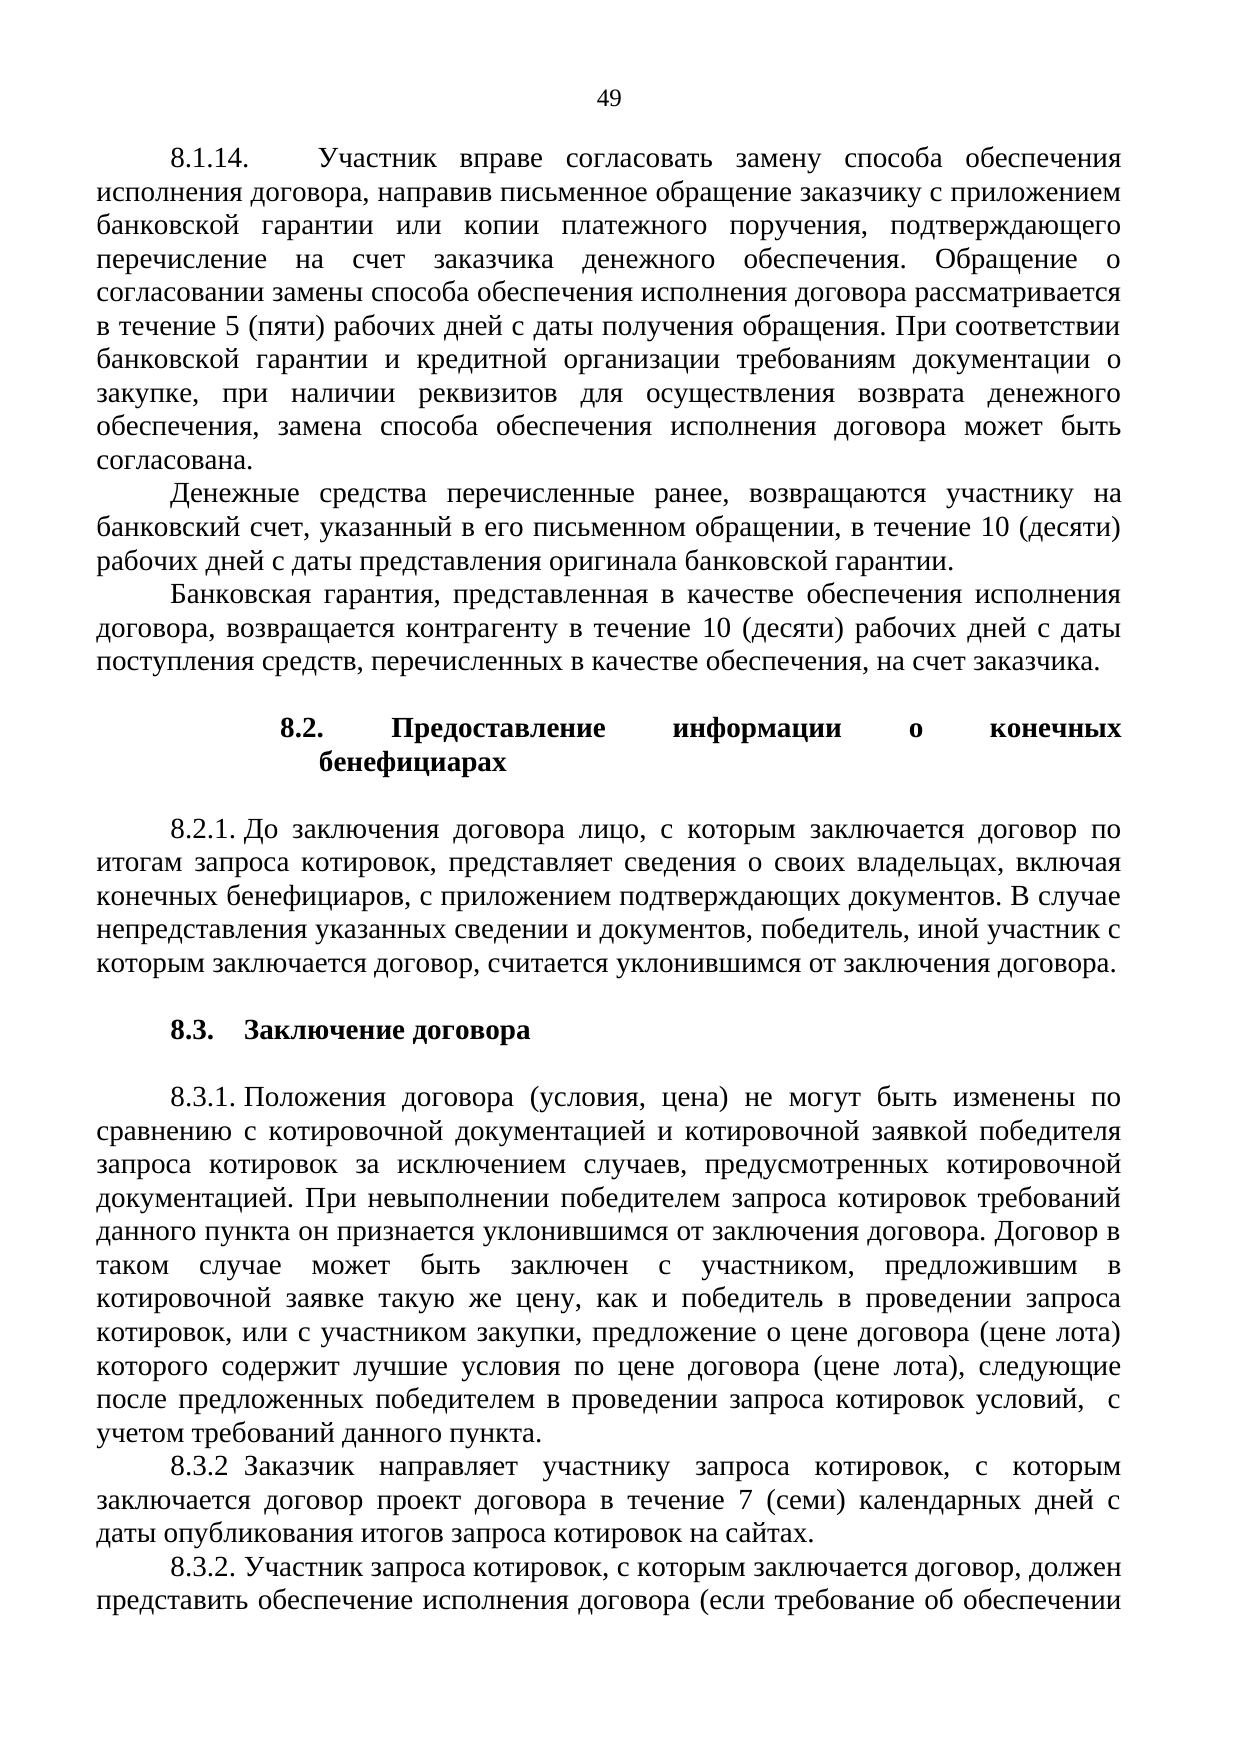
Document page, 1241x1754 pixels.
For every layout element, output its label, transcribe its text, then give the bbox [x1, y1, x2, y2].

list До заключения договора лицо, с которым заключается договор по итогам запроса котировок, представляет сведения о своих владельцах, включая конечных бенефициаров, с приложением подтверждающих документов. В случае непредставления указанных сведении и документов, победитель, иной участник с которым заключается договор, считается уклонившимся от заключения договора. [96, 811, 1122, 979]
text Денежные средства перечисленные ранее, возвращаются участнику на банковский счет, указанный в его письменном обращении, в течение 10 (десяти) рабочих дней с даты представления оригинала банковской гарантии. [96, 476, 1122, 576]
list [96, 1549, 1122, 1616]
list Участник вправе согласовать замену способа обеспечения исполнения договора, направив письменное обращение заказчику с приложением банковской гарантии или копии платежного поручения, подтверждающего перечисление на счет заказчика денежного обеспечения. Обращение о согласовании замены способа обеспечения исполнения договора рассматривается в течение 5 (пяти) рабочих дней с даты получения обращения. При соответствии банковской гарантии и кредитной организации требованиям документации о закупке, при наличии реквизитов для осуществления возврата денежного обеспечения, замена способа обеспечения исполнения договора может быть согласована. [96, 140, 1122, 476]
text Банковская гарантия, представленная в качестве обеспечения исполнения договора, возвращается контрагенту в течение 10 (десяти) рабочих дней с даты поступления средств, перечисленных в качестве обеспечения, на счет заказчика. [96, 576, 1122, 677]
list Положения договора (условия, цена) не могут быть изменены по сравнению с котировочной документацией и котировочной заявкой победителя запроса котировок за исключением случаев, предусмотренных котировочной документацией. При невыполнении победителем запроса котировок требований данного пункта он признается уклонившимся от заключения договора. Договор в таком случае может быть заключен с участником, предложившим в котировочной заявке такую же цену, как и победитель в проведении запроса котировок, или с участником закупки, предложение о цене договора (цене лота) которого содержит лучшие условия по цене договора (цене лота), следующие после предложенных победителем в проведении запроса котировок условий, с учетом требований данного пункта. [96, 1079, 1122, 1448]
list Заказчик направляет участнику запроса котировок, с которым заключается договор проект договора в течение 7 (семи) календарных дней с даты опубликования итогов запроса котировок на сайтах. [96, 1448, 1122, 1549]
subtitle Предоставление информации о конечных бенефициарах [280, 710, 1122, 777]
subtitle Заключение договора [96, 1012, 1122, 1046]
